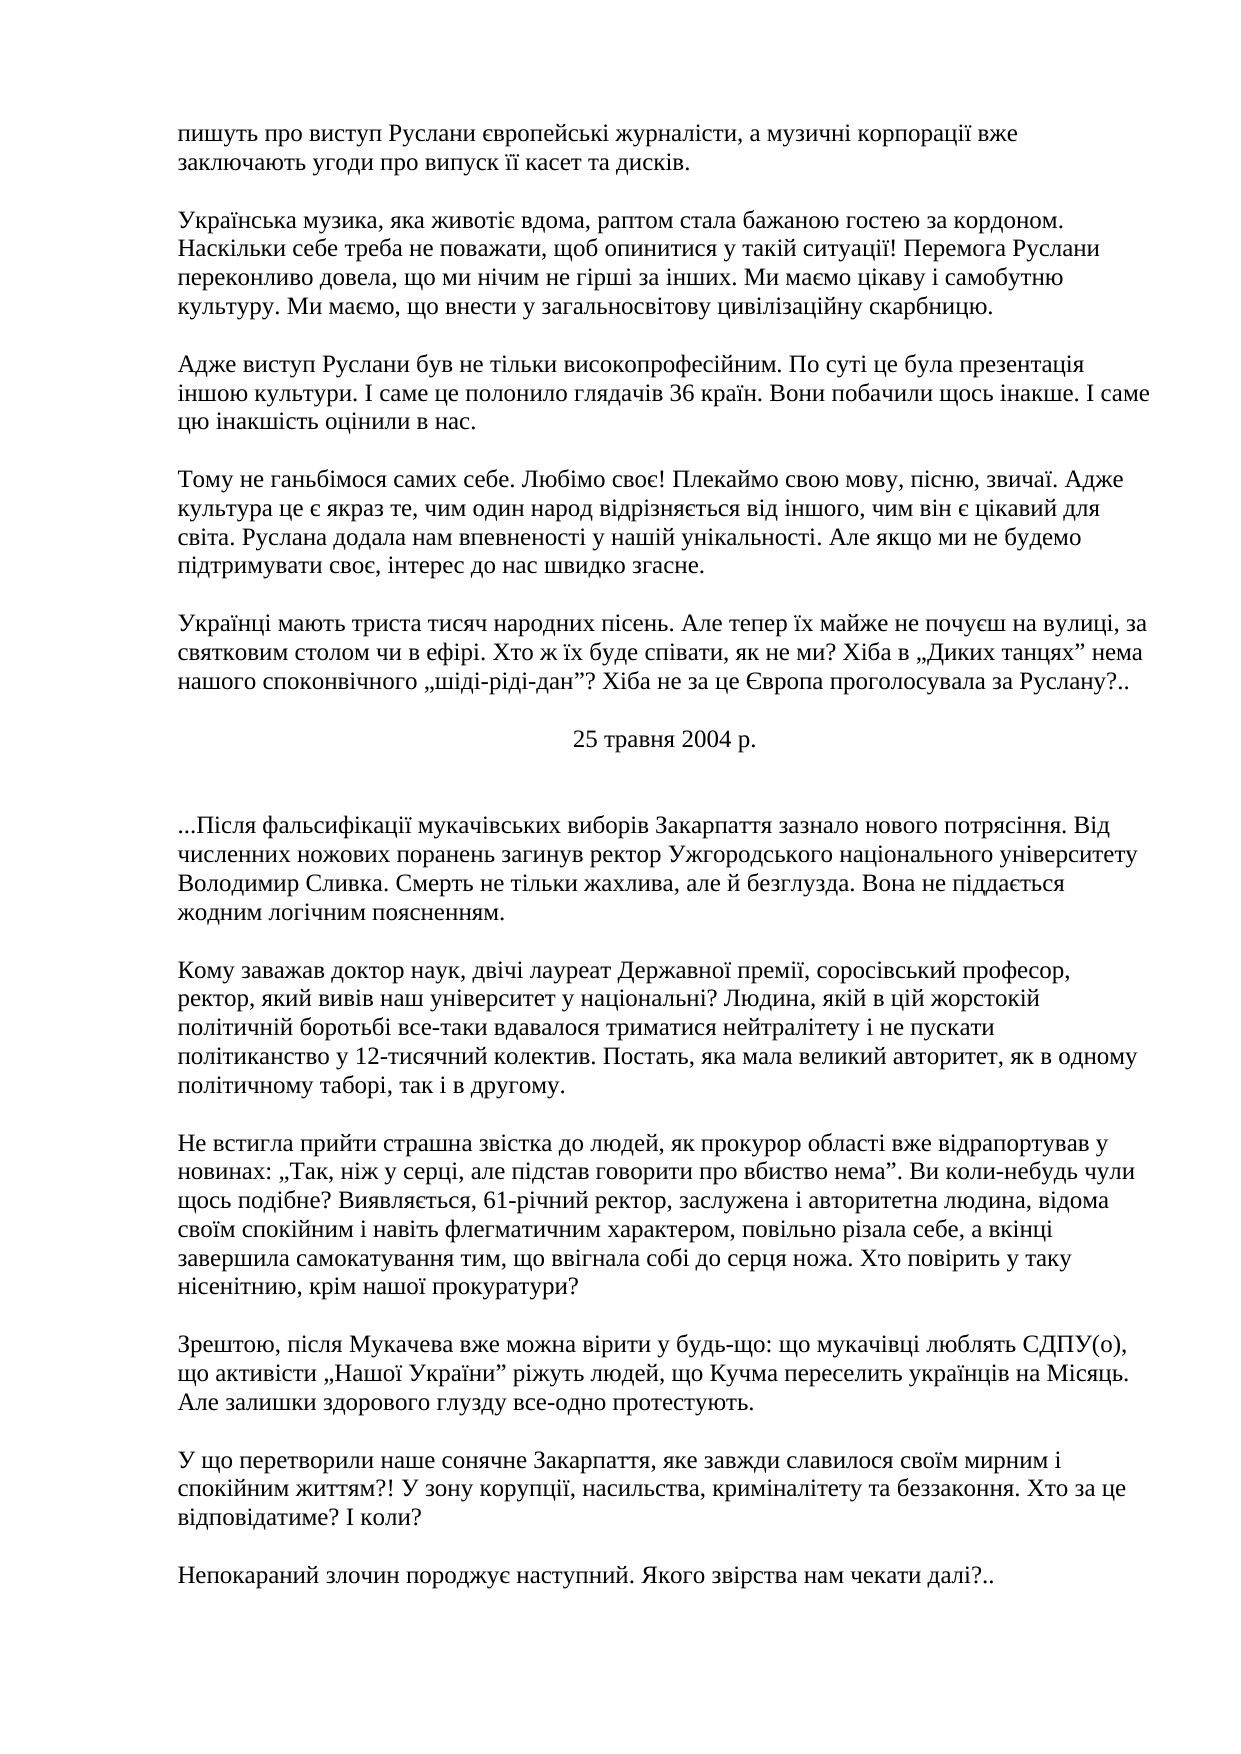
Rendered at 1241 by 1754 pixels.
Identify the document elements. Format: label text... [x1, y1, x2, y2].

text Українська музика, яка животіє вдома, раптом стала бажаною гостею за кордоном. Наскільки себе треба не поважати, щоб опинитися у такій ситуації! Перемога Руслани переконливо довела, що ми нічим не гірші за інших. Ми маємо цікаву і самобутню культуру. Ми маємо, що внести у загальносвітову цивілізаційну скарбницю. [177, 205, 1152, 320]
text Не встигла прийти страшна звістка до людей, як прокурор області вже відрапортував у новинах: „Так, ніж у серці, але підстав говорити про вбиство нема”. Ви коли-небудь чули щось подібне? Виявляється, 61-річний ректор, заслужена і авторитетна людина, відома своїм спокійним і навіть флегматичним характером, повільно різала себе, а вкінці завершила самокатування тим, що ввігнала собі до серця ножа. Хто повірить у таку нісенітнию, крім нашої прокуратури? [177, 1128, 1152, 1300]
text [177, 118, 1152, 176]
text 25 травня 2004 р. [177, 724, 1152, 753]
text Тому не ганьбімося самих себе. Любімо своє! Плекаймо свою мову, пісню, звичаї. Адже культура це є якраз те, чим один народ відрізняється від іншого, чим він є цікавий для світа. Руслана додала нам впевненості у нашій унікальності. Але якщо ми не будемо підтримувати своє, інтерес до нас швидко згасне. [177, 464, 1152, 579]
text У що перетворили наше сонячне Закарпаття, яке завжди славилося своїм мирним і спокійним життям?! У зону корупції, насильства, криміналітету та беззаконня. Хто за це відповідатиме? І коли? [177, 1445, 1152, 1531]
text Зрештою, після Мукачева вже можна вірити у будь-що: що мукачівці люблять СДПУ(о), що активісти „Нашої України” ріжуть людей, що Кучма переселить українців на Місяць. Але залишки здорового глузду все-одно протестують. [177, 1329, 1152, 1416]
text Адже виступ Руслани був не тільки високопрофесійним. По суті це була презентація іншою культури. І саме це полонило глядачів 36 країн. Вони побачили щось інакше. І саме цю інакшість оцінили в нас. [177, 349, 1152, 435]
text Непокараний злочин породжує наступний. Якого звірства нам чекати далі?.. [177, 1560, 1152, 1589]
text Українці мають триста тисяч народних пісень. Але тепер їх майже не почуєш на вулиці, за святковим столом чи в ефірі. Хто ж їх буде співати, як не ми? Хіба в „Диких танцях” нема нашого споконвічного „шіді-ріді-дан”? Хіба не за це Європа проголосувала за Руслану?.. [177, 608, 1152, 695]
text Кому заважав доктор наук, двічі лауреат Державної премії, соросівський професор, ректор, який вивів наш університет у національні? Людина, якій в цій жорстокій політичній боротьбі все-таки вдавалося триматися нейтралітету і не пускати політиканство у 12-тисячний колектив. Постать, яка мала великий авторитет, як в одному політичному таборі, так і в другому. [177, 955, 1152, 1098]
text ...Після фальсифікації мукачівських виборів Закарпаття зазнало нового потрясіння. Від численних ножових поранень загинув ректор Ужгородського національного університету Володимир Сливка. Смерть не тільки жахлива, але й безглузда. Вона не піддається жодним логічним поясненням. [177, 811, 1152, 926]
